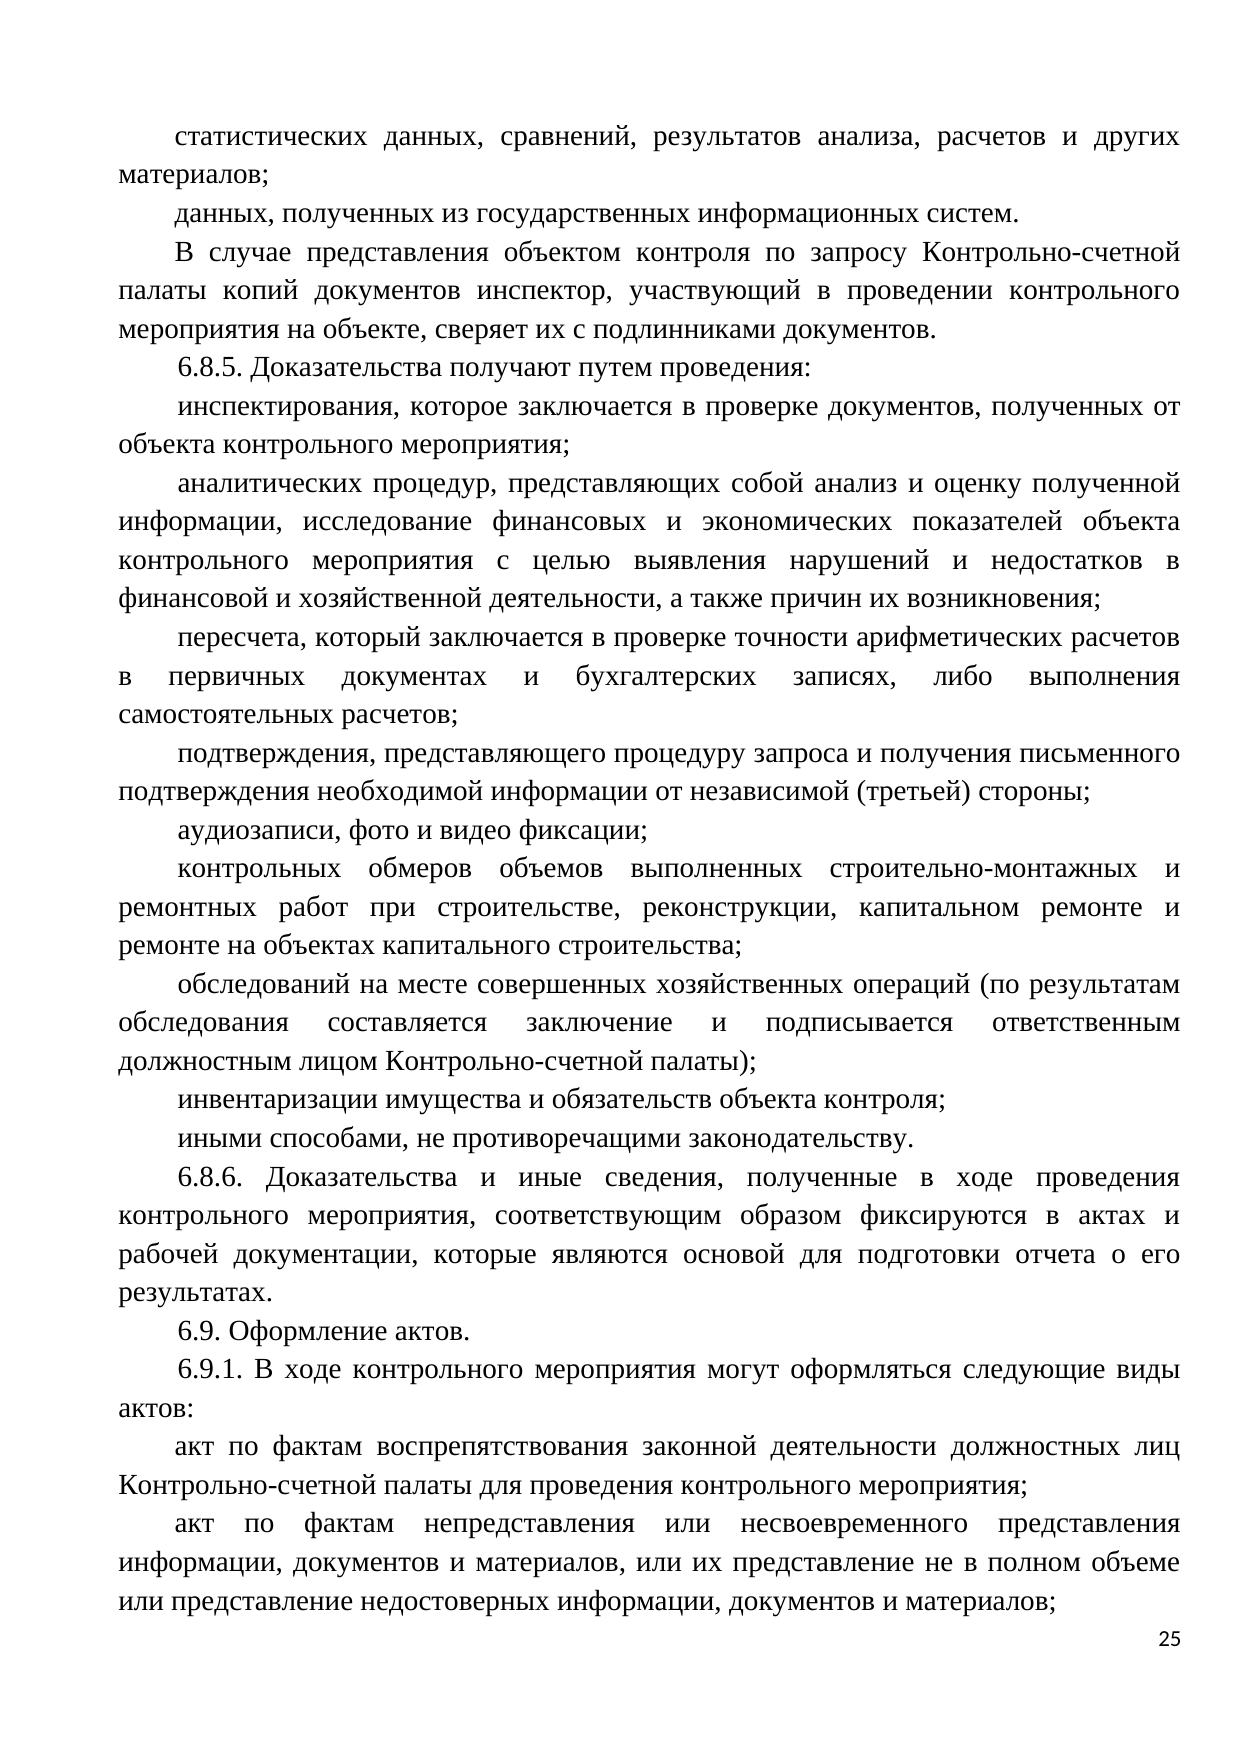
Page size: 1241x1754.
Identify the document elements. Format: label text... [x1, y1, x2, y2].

text аналитических процедур, представляющих собой анализ и оценку полученной информации, исследование финансовых и экономических показателей объекта контрольного мероприятия с целью выявления нарушений и недостатков в финансовой и хозяйственной деятельности, а также причин их возникновения; [118, 465, 1181, 614]
text акт по фактам непредставления или несвоевременного представления информации, документов и материалов, или их представление не в полном объеме или представление недостоверных информации, документов и материалов; [118, 1506, 1181, 1616]
text иными способами, не противоречащими законодательству. [118, 1120, 1181, 1154]
text инвентаризации имущества и обязательств объекта контроля; [118, 1082, 1181, 1115]
text обследований на месте совершенных хозяйственных операций (по результатам обследования составляется заключение и подписывается ответственным должностным лицом Контрольно-счетной палаты); [118, 966, 1181, 1077]
text данных, полученных из государственных информационных систем. [118, 195, 1181, 229]
text 6.8.6. Доказательства и иные сведения, полученные в ходе проведения контрольного мероприятия, соответствующим образом фиксируются в актах и рабочей документации, которые являются основой для подготовки отчета о его результатах. [118, 1159, 1181, 1308]
text 6.9.1. В ходе контрольного мероприятия могут оформляться следующие виды актов: [118, 1351, 1181, 1423]
text пересчета, который заключается в проверке точности арифметических расчетов в первичных документах и бухгалтерских записях, либо выполнения самостоятельных расчетов; [118, 619, 1181, 730]
text акт по фактам воспрепятствования законной деятельности должностных лиц Контрольно-счетной палаты для проведения контрольного мероприятия; [118, 1428, 1181, 1501]
text подтверждения, представляющего процедуру запроса и получения письменного подтверждения необходимой информации от независимой (третьей) стороны; [118, 735, 1181, 807]
text контрольных обмеров объемов выполненных строительно-монтажных и ремонтных работ при строительстве, реконструкции, капитальном ремонте и ремонте на объектах капитального строительства; [118, 850, 1181, 961]
text статистических данных, сравнений, результатов анализа, расчетов и других материалов; [118, 118, 1181, 190]
text 6.9. Оформление актов. [118, 1313, 1181, 1346]
text В случае представления объектом контроля по запросу Контрольно-счетной палаты копий документов инспектор, участвующий в проведении контрольного мероприятия на объекте, сверяет их с подлинниками документов. [118, 234, 1181, 344]
text 6.8.5. Доказательства получают путем проведения: [118, 349, 1181, 383]
text аудиозаписи, фото и видео фиксации; [118, 812, 1181, 845]
text инспектирования, которое заключается в проверке документов, полученных от объекта контрольного мероприятия; [118, 388, 1181, 460]
